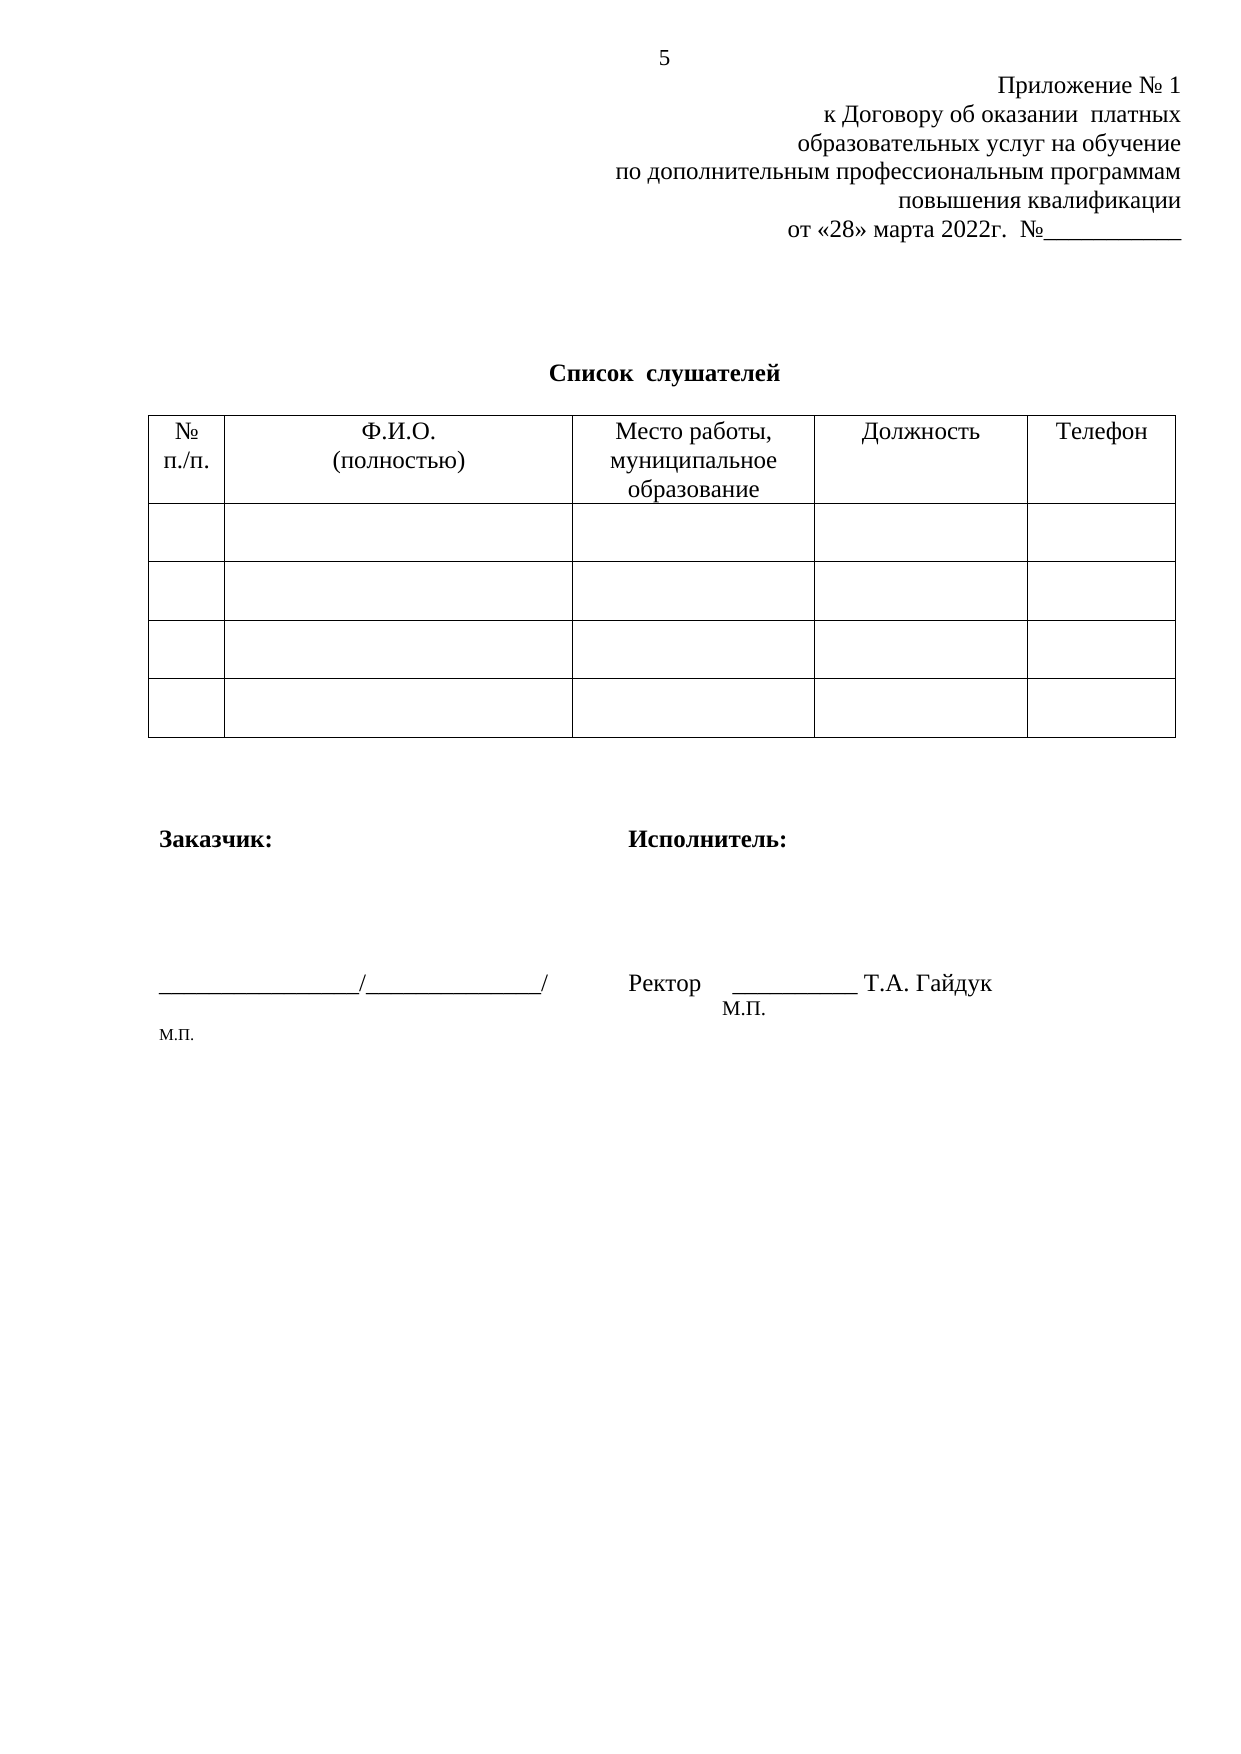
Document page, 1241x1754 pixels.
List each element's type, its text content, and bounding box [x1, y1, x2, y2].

table_header Место работы, муниципальное образование [573, 416, 814, 502]
table_cell [573, 679, 814, 737]
table_cell [815, 621, 1027, 678]
table_cell [1028, 621, 1175, 678]
text Список слушателей [148, 358, 1181, 386]
text к Договору об оказании платных [148, 99, 1181, 128]
table_cell ________________/______________/ М.П. [148, 853, 617, 1073]
table_cell [149, 504, 224, 561]
table_cell [815, 679, 1027, 737]
table_cell [225, 562, 572, 619]
table_cell [1028, 562, 1175, 619]
table_cell [225, 679, 572, 737]
table_cell [149, 679, 224, 737]
table_header Ф.И.О. (полностью) [225, 416, 572, 502]
table_cell [573, 621, 814, 678]
table_header № п./п. [149, 416, 224, 502]
table_header Заказчик: [148, 824, 617, 853]
table_header Телефон [1028, 416, 1175, 502]
table_cell [225, 621, 572, 678]
table_cell [573, 562, 814, 619]
text по дополнительным профессиональным программам [148, 156, 1181, 185]
text повышения квалификации [148, 185, 1181, 214]
table_cell [149, 562, 224, 619]
table_cell [225, 504, 572, 561]
table_cell Ректор __________ Т.А. Гайдук М.П. [617, 853, 1163, 1073]
table_header Исполнитель: [617, 824, 1163, 853]
text образовательных услуг на обучение [148, 128, 1181, 156]
text от «28» марта 2022г. №___________ [148, 214, 1181, 243]
table_cell [149, 621, 224, 678]
table_cell [815, 562, 1027, 619]
text Приложение № 1 [148, 70, 1181, 99]
table_cell [815, 504, 1027, 561]
table_cell [573, 504, 814, 561]
table_header Должность [815, 416, 1027, 502]
table_cell [1028, 679, 1175, 737]
table_cell [1028, 504, 1175, 561]
